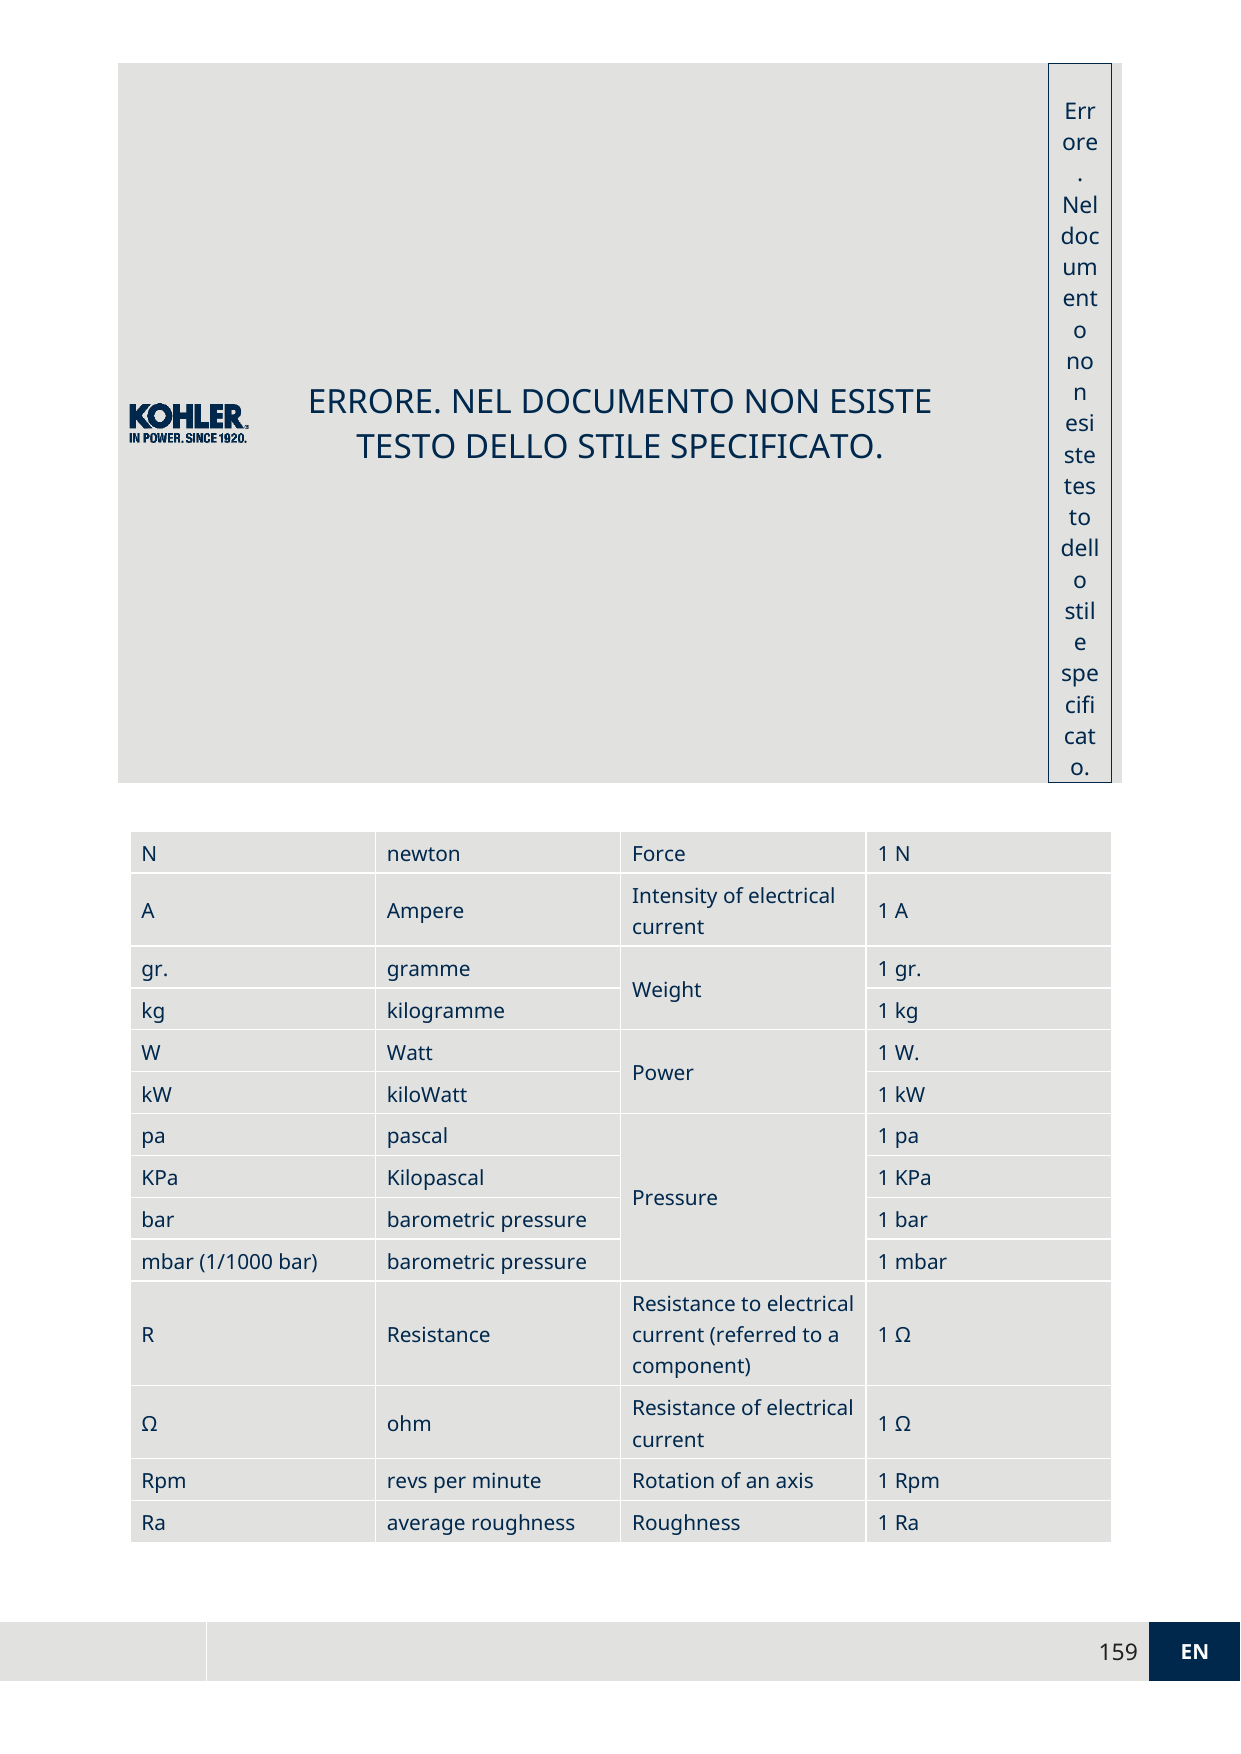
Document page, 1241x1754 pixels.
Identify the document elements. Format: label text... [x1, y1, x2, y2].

picture [129, 403, 249, 443]
table_header A B C D E F G H I K M O P R S T U W [118, 815, 1122, 1558]
